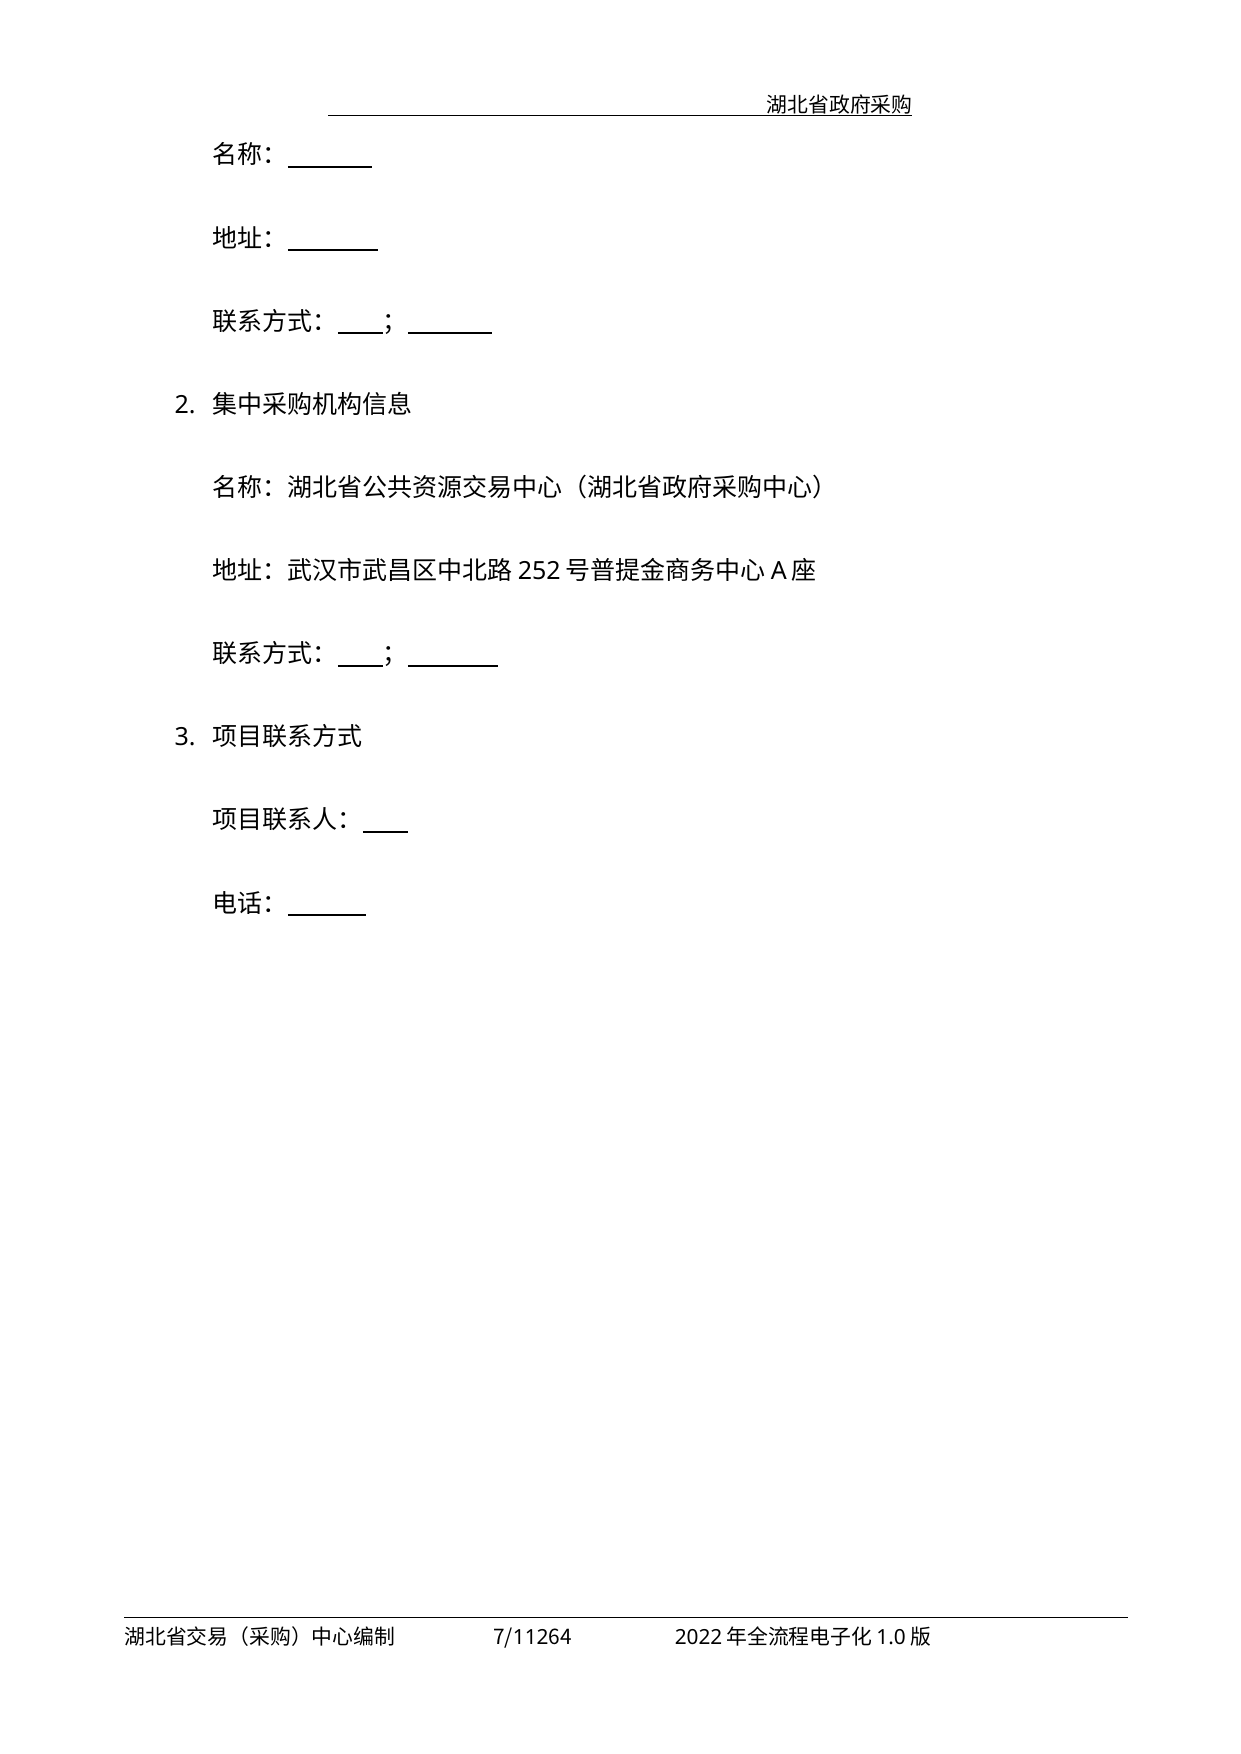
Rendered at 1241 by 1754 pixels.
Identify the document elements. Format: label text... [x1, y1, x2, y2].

text 地址： [213, 204, 1116, 269]
list 集中采购机构信息 [174, 370, 1116, 435]
text 项目联系人： [213, 786, 1116, 851]
text 电话： [213, 869, 1116, 934]
text 名称：湖北省公共资源交易中心（湖北省政府采购中心） [213, 453, 1116, 518]
text 地址：武汉市武昌区中北路252号普提金商务中心A座 [213, 536, 1116, 601]
text 名称： [213, 121, 1116, 186]
list 项目联系方式 [174, 702, 1116, 767]
text 联系方式： ； [213, 619, 1116, 684]
text 联系方式： ； [213, 287, 1116, 352]
